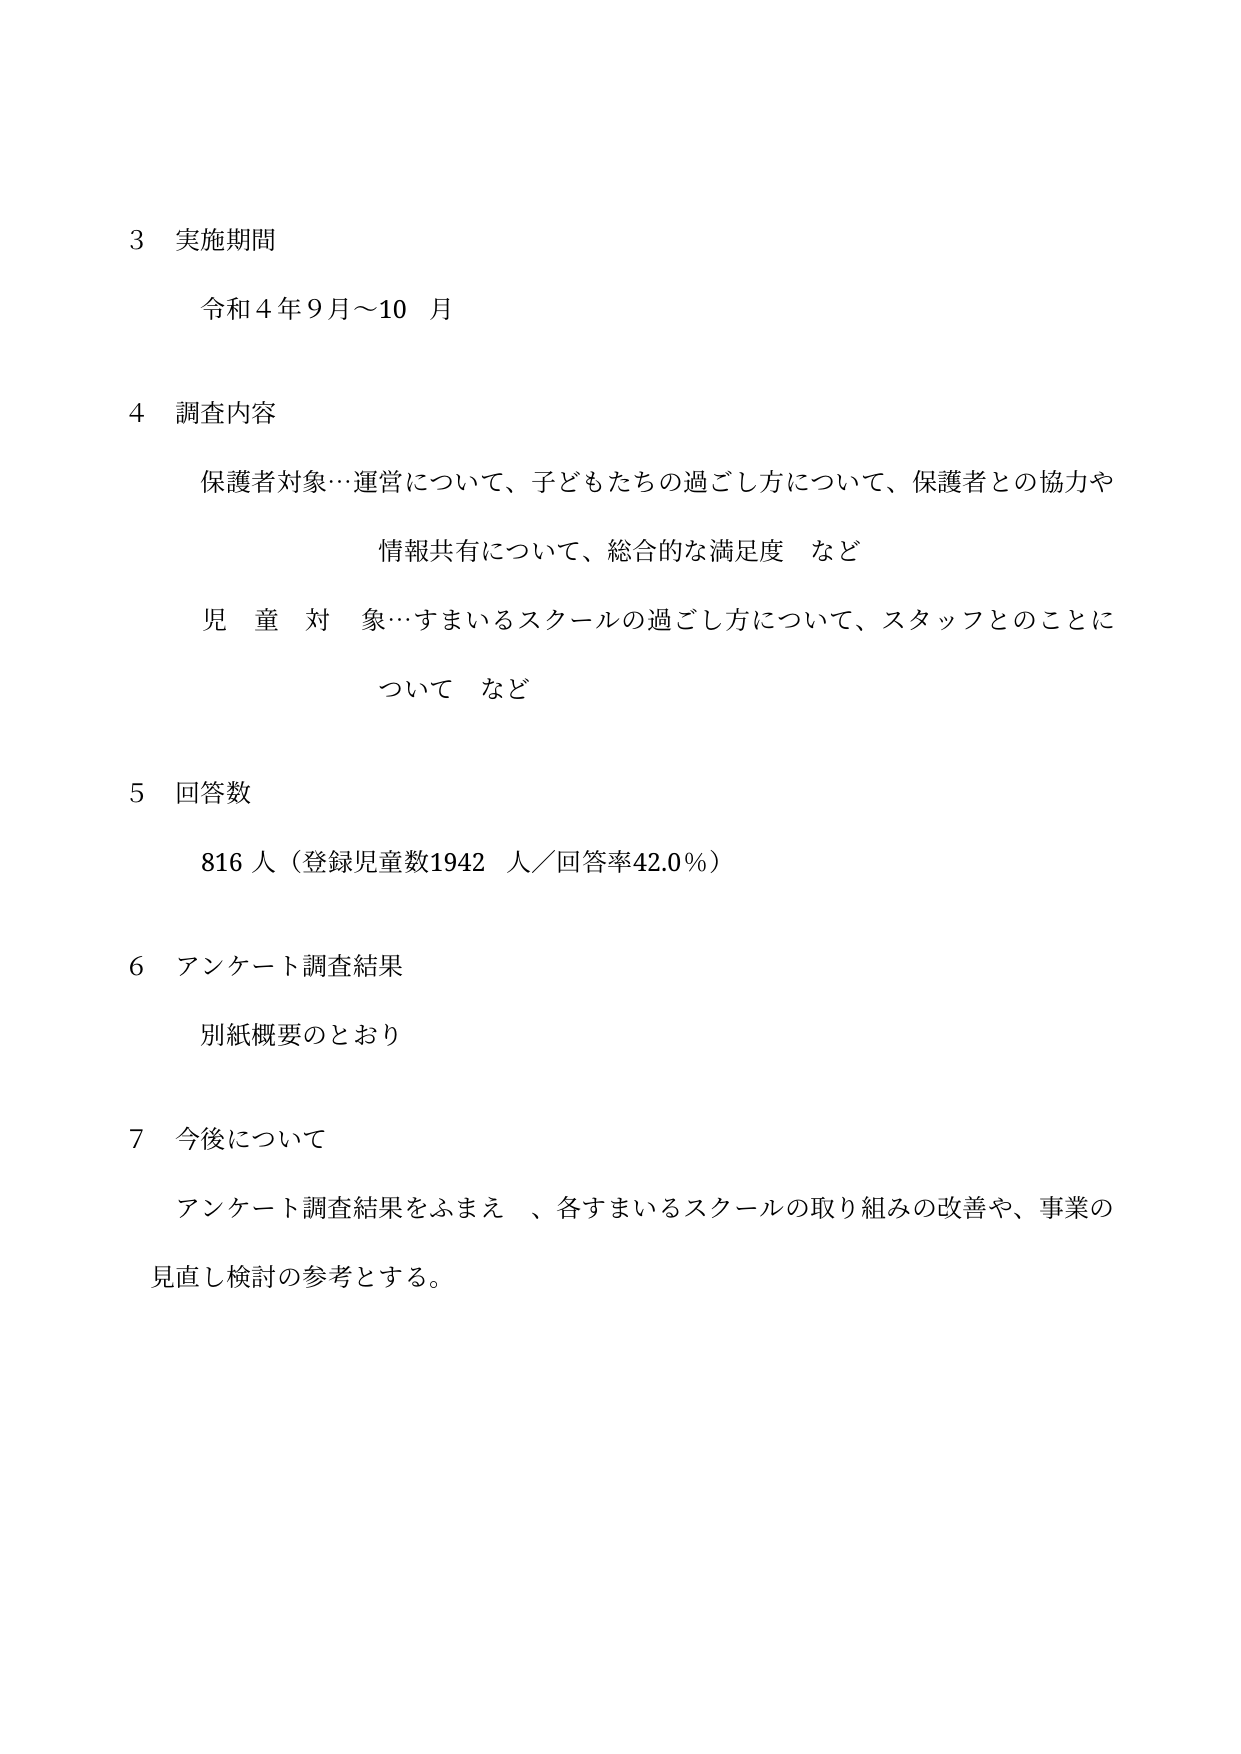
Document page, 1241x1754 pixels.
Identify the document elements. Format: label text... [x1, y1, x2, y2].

text 816人（登録児童数1942人／回答率42.0％） [124, 826, 1116, 896]
text 保護者対象…運営について、子どもたちの過ごし方について、保護者との協力や情報共有について、総合的な満足度 など [124, 446, 1116, 584]
text 児童対象…すまいるスクールの過ごし方について、スタッフとのことについて など [124, 584, 1116, 723]
text ４ 調査内容 [124, 377, 1116, 446]
text 令和４年９月～10月 [124, 273, 1116, 342]
text ７ 今後について [124, 1103, 1116, 1172]
text アンケート調査結果をふまえ、各すまいるスクールの取り組みの改善や、事業の見直し検討の参考とする。 [124, 1172, 1116, 1311]
text ６ アンケート調査結果 [124, 930, 1116, 999]
text 別紙概要のとおり [124, 999, 1116, 1068]
text ３ 実施期間 [124, 204, 1116, 273]
text ５ 回答数 [124, 757, 1116, 826]
